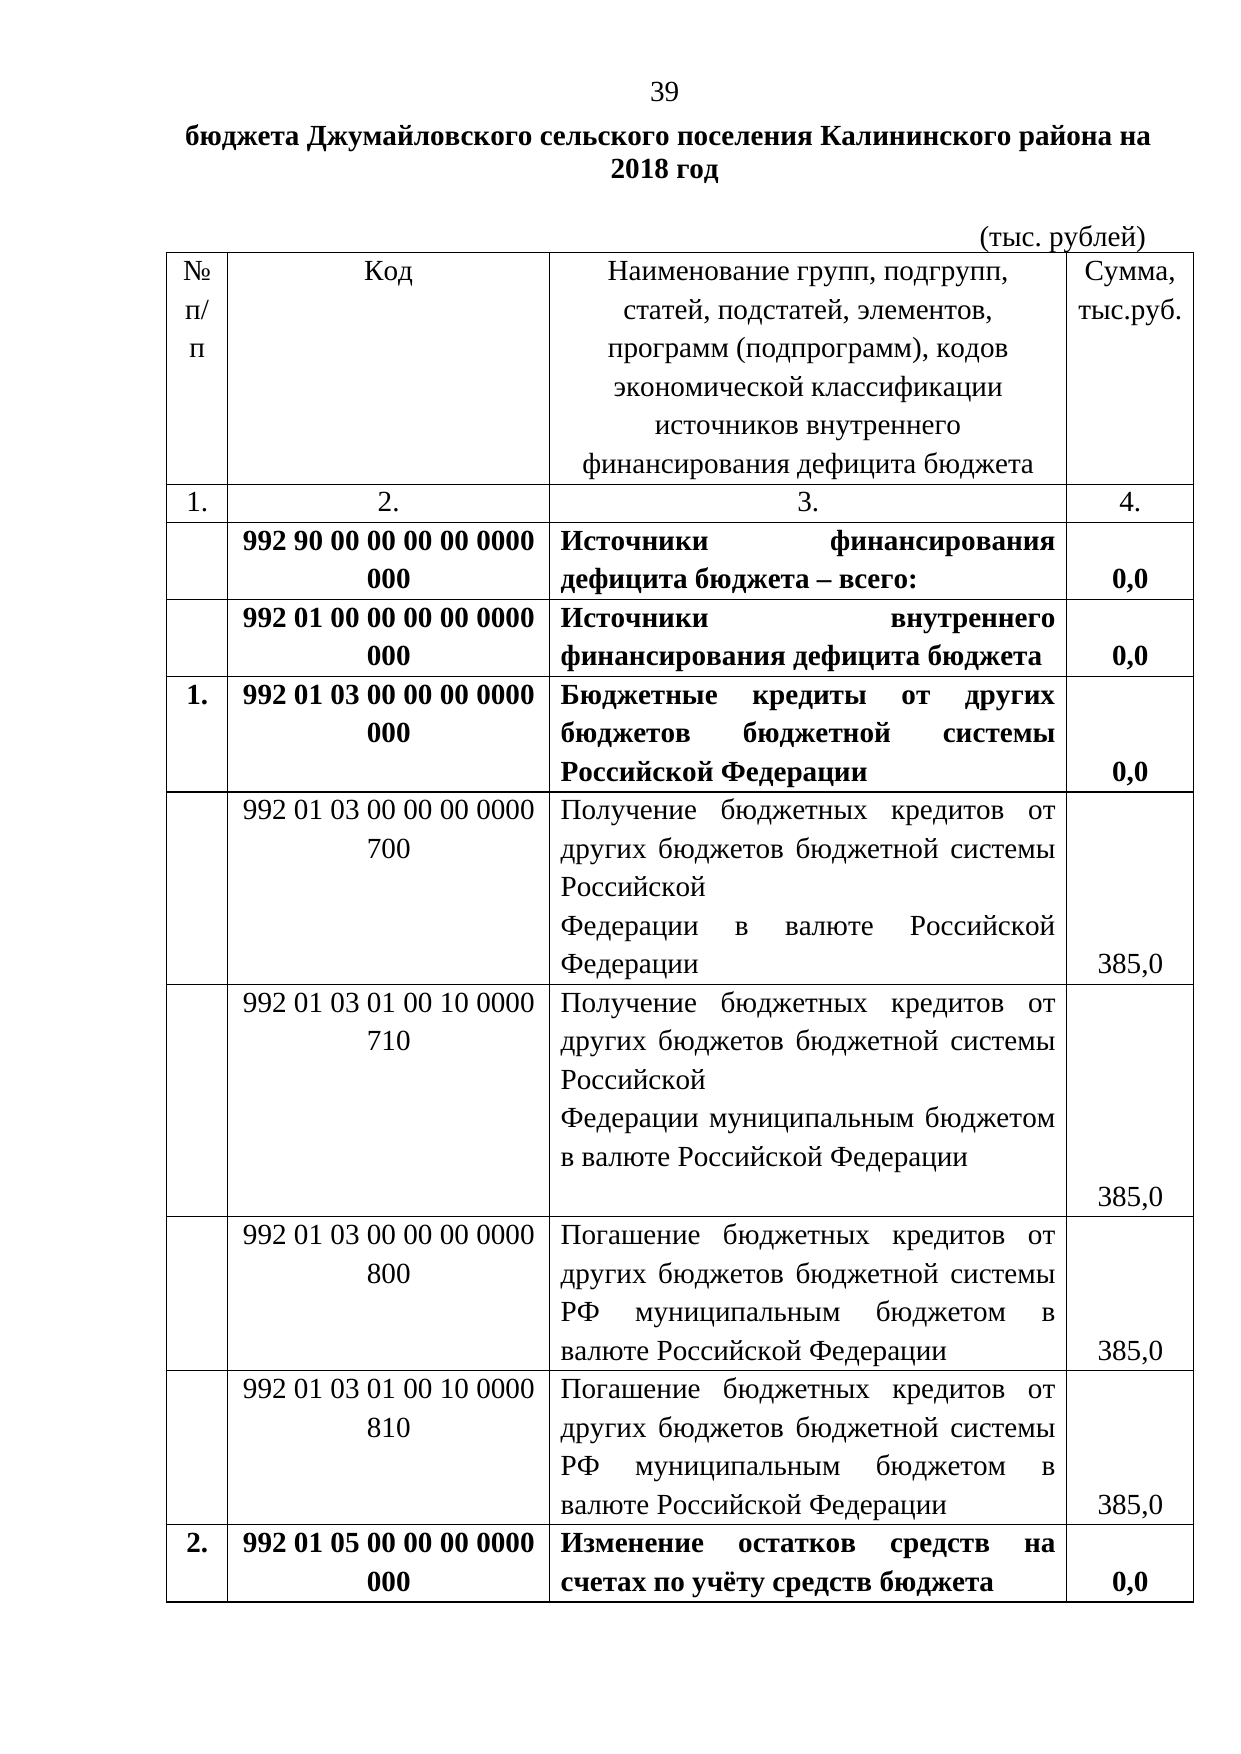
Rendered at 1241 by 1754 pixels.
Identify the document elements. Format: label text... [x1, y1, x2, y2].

text (тыс. рублей) [177, 219, 1152, 252]
table_cell Источники внутреннего финансирования дефицита бюджета [550, 600, 1066, 676]
table_cell 1. [167, 677, 227, 791]
table_cell Получение бюджетных кредитов от других бюджетов бюджетной системы Российской Федерации в валюте Российской Федерации [550, 793, 1066, 984]
table_header Наименование групп, подгрупп, статей, подстатей, элементов, программ (подпрограмм), кодов экономической классификации источников внутреннего финансирования дефицита бюджета [550, 253, 1066, 483]
text бюджета Джумайловского сельского поселения Калининского района на 2018 год [177, 118, 1152, 185]
table_header Код [228, 253, 549, 483]
table_cell 2. [228, 485, 549, 522]
table_cell Получение бюджетных кредитов от других бюджетов бюджетной системы Российской Федерации муниципальным бюджетом в валюте Российской Федерации [550, 985, 1066, 1216]
table_cell 0,0 [1067, 523, 1193, 599]
table_cell [167, 523, 227, 599]
table_cell 385,0 [1067, 1217, 1193, 1370]
table_cell 385,0 [1067, 985, 1193, 1216]
table_cell 385,0 [1067, 793, 1193, 984]
table_cell 1. [167, 485, 227, 522]
table_cell 4. [1067, 485, 1193, 522]
table_cell 0,0 [1067, 1525, 1193, 1601]
table_cell 992 01 03 00 00 00 0000 000 [228, 677, 549, 791]
table_cell 992 01 03 00 00 00 0000 700 [228, 793, 549, 984]
table_cell 992 01 03 01 00 10 0000 810 [228, 1371, 549, 1524]
table_cell 3. [550, 485, 1066, 522]
table_cell Источники финансирования дефицита бюджета – всего: [550, 523, 1066, 599]
table_cell 992 01 03 00 00 00 0000 800 [228, 1217, 549, 1370]
table_cell [167, 1371, 227, 1524]
table_cell 2. [167, 1525, 227, 1601]
table_header № п/п [167, 253, 227, 483]
table_cell Изменение остатков средств на счетах по учёту средств бюджета [550, 1525, 1066, 1601]
table_cell 385,0 [1067, 1371, 1193, 1524]
table_cell Погашение бюджетных кредитов от других бюджетов бюджетной системы РФ муниципальным бюджетом в валюте Российской Федерации [550, 1371, 1066, 1524]
table_cell 992 90 00 00 00 00 0000 000 [228, 523, 549, 599]
table_cell 0,0 [1067, 677, 1193, 791]
table_cell [167, 1217, 227, 1370]
table_cell 992 01 03 01 00 10 0000 710 [228, 985, 549, 1216]
table_cell [167, 985, 227, 1216]
table_cell Погашение бюджетных кредитов от других бюджетов бюджетной системы РФ муниципальным бюджетом в валюте Российской Федерации [550, 1217, 1066, 1370]
table_cell Бюджетные кредиты от других бюджетов бюджетной системы Российской Федерации [550, 677, 1066, 791]
table_cell 992 01 05 00 00 00 0000 000 [228, 1525, 549, 1601]
table_cell [167, 793, 227, 984]
table_cell 0,0 [1067, 600, 1193, 676]
table_cell 992 01 00 00 00 00 0000 000 [228, 600, 549, 676]
table_header Сумма, тыс.руб. [1067, 253, 1193, 483]
table_cell [167, 600, 227, 676]
